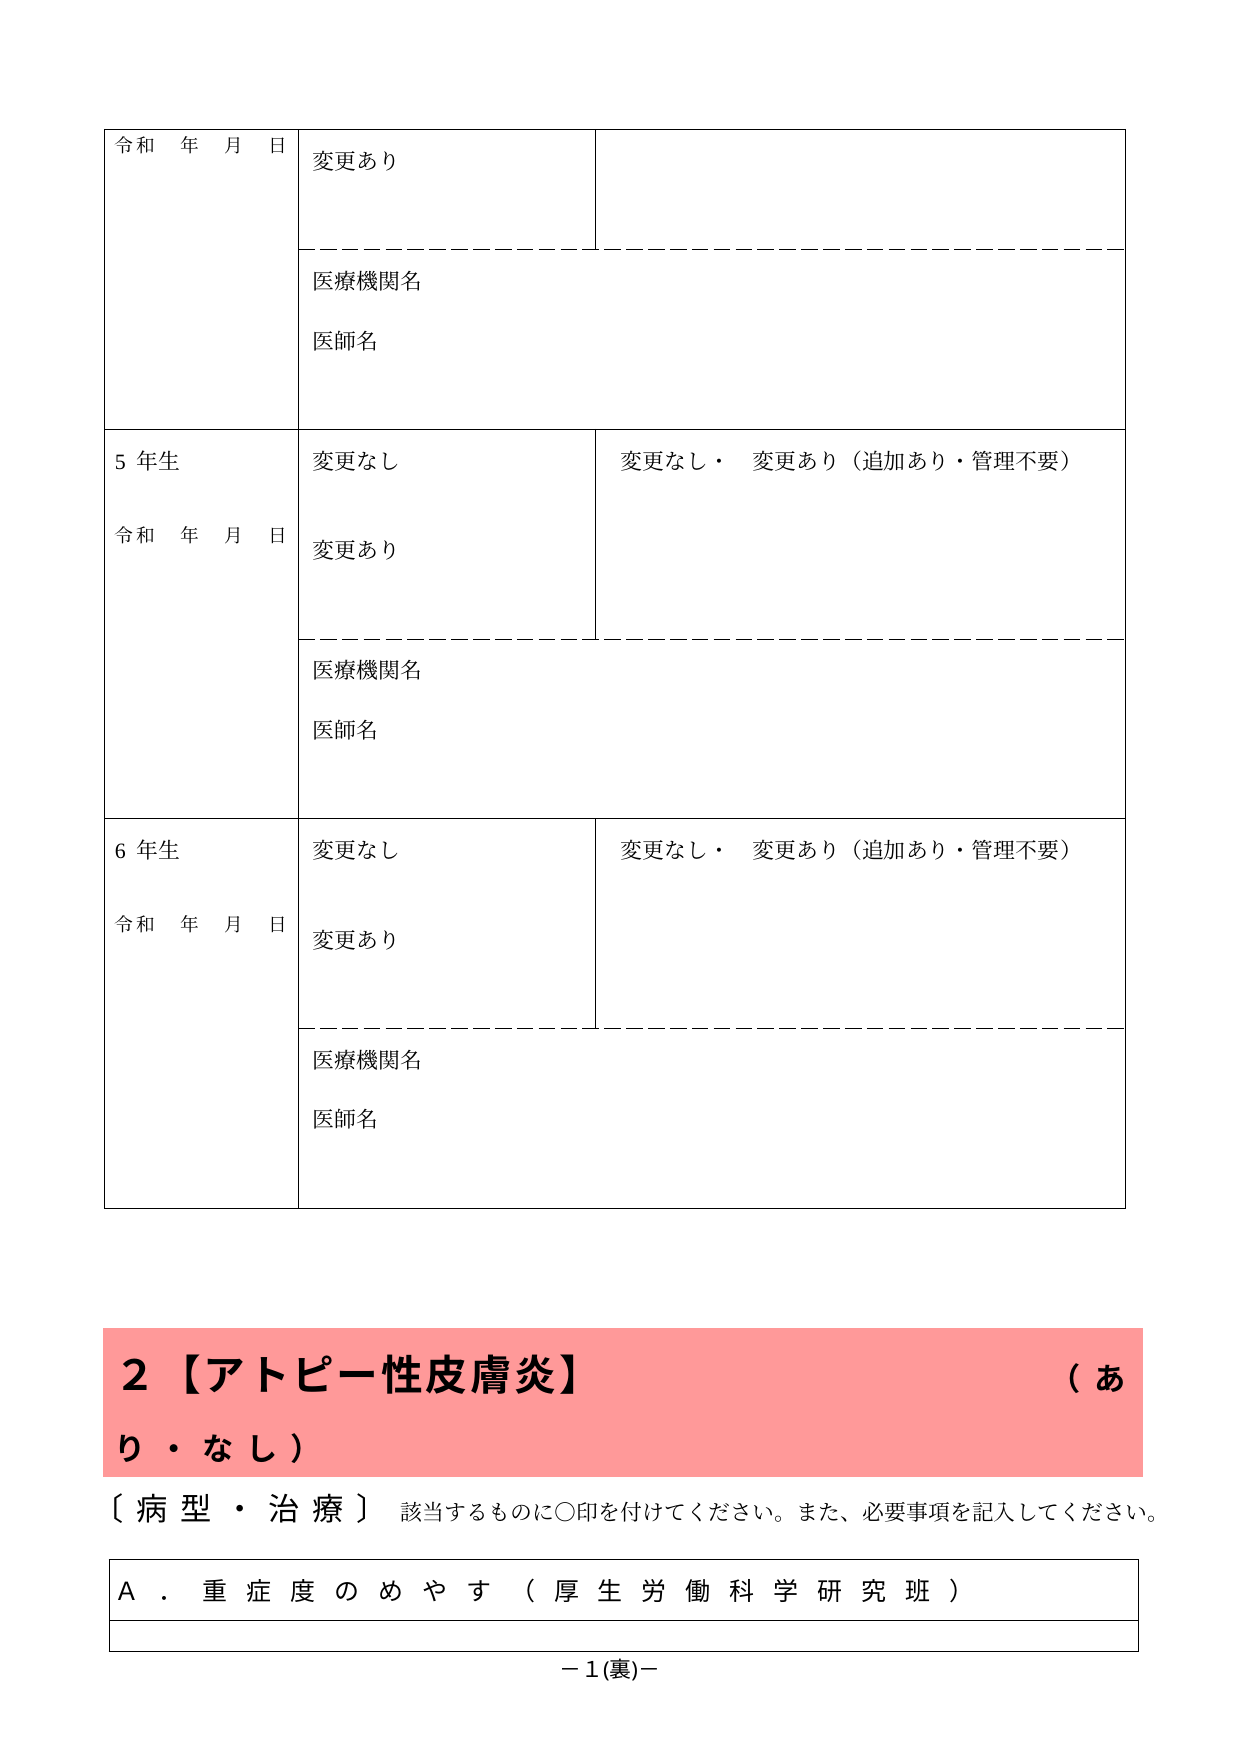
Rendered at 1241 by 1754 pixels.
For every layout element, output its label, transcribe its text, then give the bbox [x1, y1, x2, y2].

table_cell 医療機関名 医師名 [299, 1028, 1125, 1208]
table_header ２【アトピー性皮膚炎】 （あり・なし） [103, 1328, 1143, 1477]
table_cell 変更なし・ 変更あり（追加あり・管理不要） [596, 819, 1125, 1028]
table_cell 医療機関名 医師名 [299, 249, 1125, 429]
table_cell 変更なし 変更あり [299, 130, 595, 249]
table_cell 4年生 令和 年 月 日 [105, 130, 298, 429]
table_cell 変更なし 変更あり [299, 430, 595, 638]
table_header Ａ．重症度のめやす（厚生労働科学研究班） [110, 1560, 1138, 1620]
table_cell 5年生 令和 年 月 日 [105, 430, 298, 818]
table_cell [110, 1621, 1138, 1651]
table_cell 医療機関名 医師名 [299, 639, 1125, 818]
table_cell 変更なし 変更あり [299, 819, 595, 1028]
text 〔病型・治療〕該当するものに○印を付けてください。また、必要事項を記入してください。 [93, 1477, 1148, 1536]
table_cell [596, 130, 1125, 249]
table_cell 6年生 令和 年 月 日 [105, 819, 298, 1208]
table_cell 変更なし・ 変更あり（追加あり・管理不要） [596, 430, 1125, 638]
